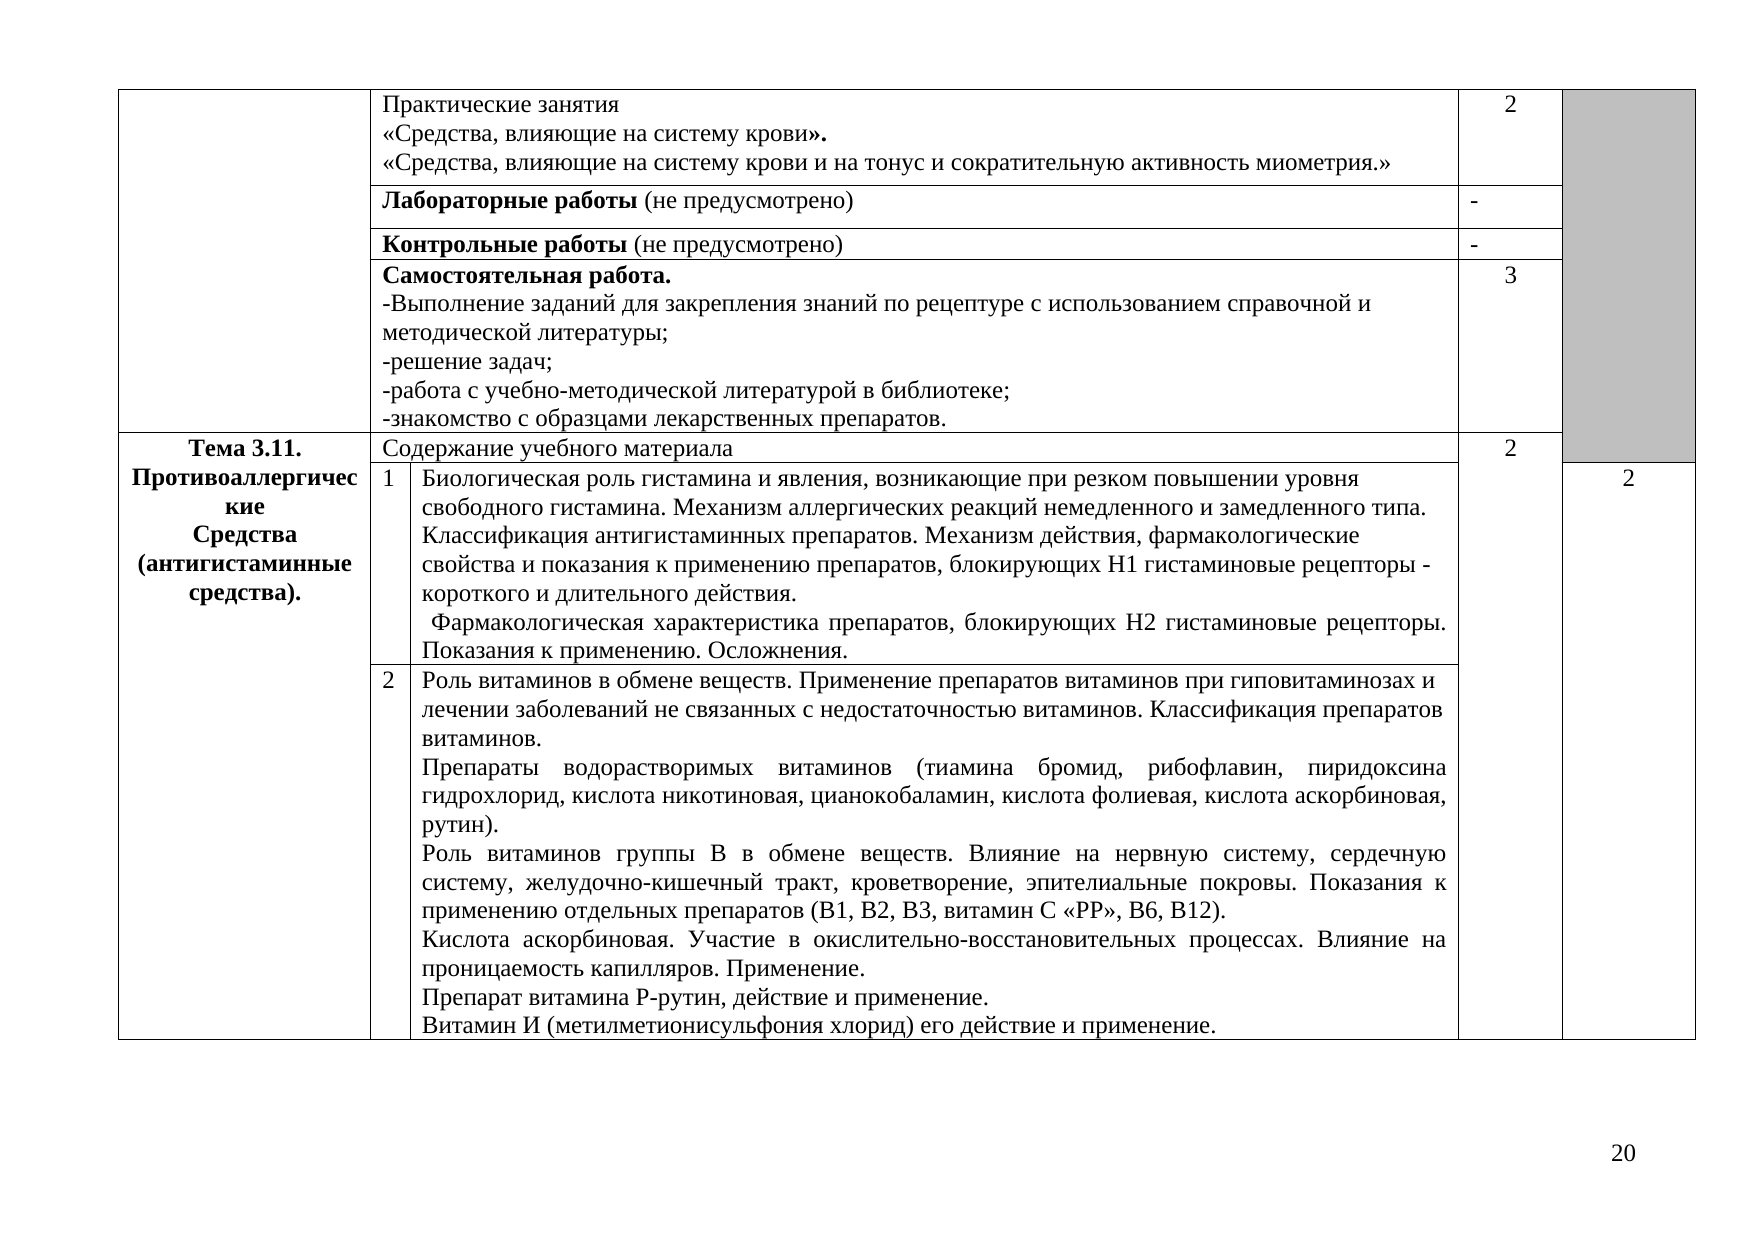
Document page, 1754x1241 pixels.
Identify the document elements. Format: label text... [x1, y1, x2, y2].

table_cell Контрольные работы (не предусмотрено) [371, 229, 1458, 259]
table_cell 2 [371, 665, 410, 1039]
table_cell Тема 3.11. Противоаллергические Средства (антигистаминные средства). [119, 433, 370, 1039]
table_cell 2 [1563, 463, 1695, 1039]
table_cell Самостоятельная работа. -Выполнение заданий для закрепления знаний по рецептуре с использованием справочной и методической литературы; -решение задач; -работа с учебно-методической литературой в библиотеке; -знакомство с образцами лекарственных препаратов. [371, 260, 1458, 432]
table_cell Практические занятия «Средства, влияющие на систему крови». «Средства, влияющие на систему крови и на тонус и сократительную активность миометрия.» [371, 90, 1458, 184]
table_cell - [1459, 229, 1562, 259]
table_cell - [1459, 186, 1562, 228]
table_cell 1 [371, 463, 410, 664]
table_cell 2 [1459, 433, 1562, 1039]
table_cell [1563, 90, 1695, 462]
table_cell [411, 665, 1458, 1039]
table_cell Лабораторные работы (не предусмотрено) [371, 186, 1458, 228]
table_cell Содержание учебного материала [371, 433, 1458, 462]
table_cell Биологическая роль гистамина и явления, возникающие при резком повышении уровня свободного гистамина. Механизм аллергических реакций немедленного и замедленного типа. Классификация антигистаминных препаратов. Механизм действия, фармакологические свойства и показания к применению препаратов, блокирующих Н1 гистаминовые рецепторы - короткого и длительного действия. Фармакологическая характеристика препаратов, блокирующих Н2 гистаминовые рецепторы. Показания к применению. Осложнения. [411, 463, 1458, 664]
table_cell 2 [1459, 90, 1562, 184]
table_cell 3 [1459, 260, 1562, 432]
